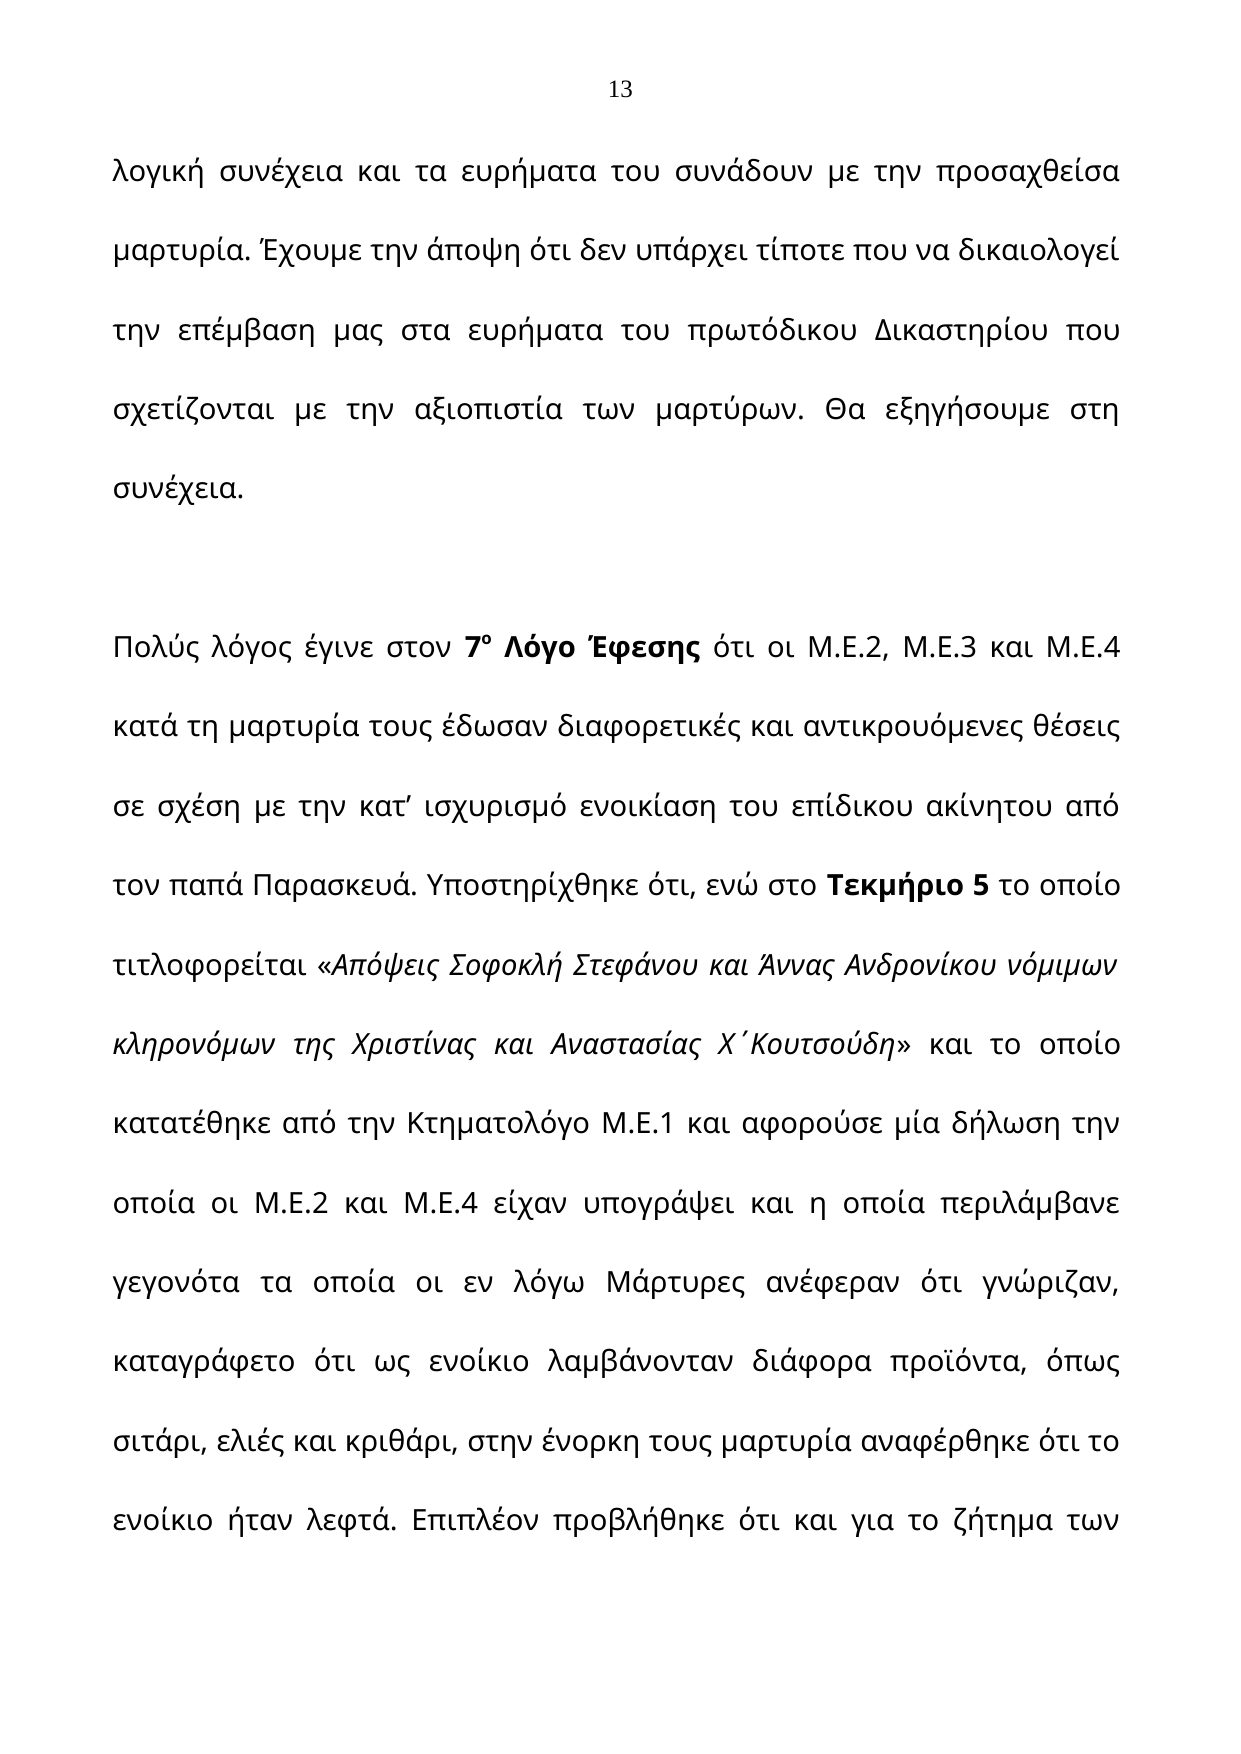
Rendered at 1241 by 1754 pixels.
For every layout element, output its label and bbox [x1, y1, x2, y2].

text [112, 626, 1121, 1539]
text [112, 150, 1121, 507]
